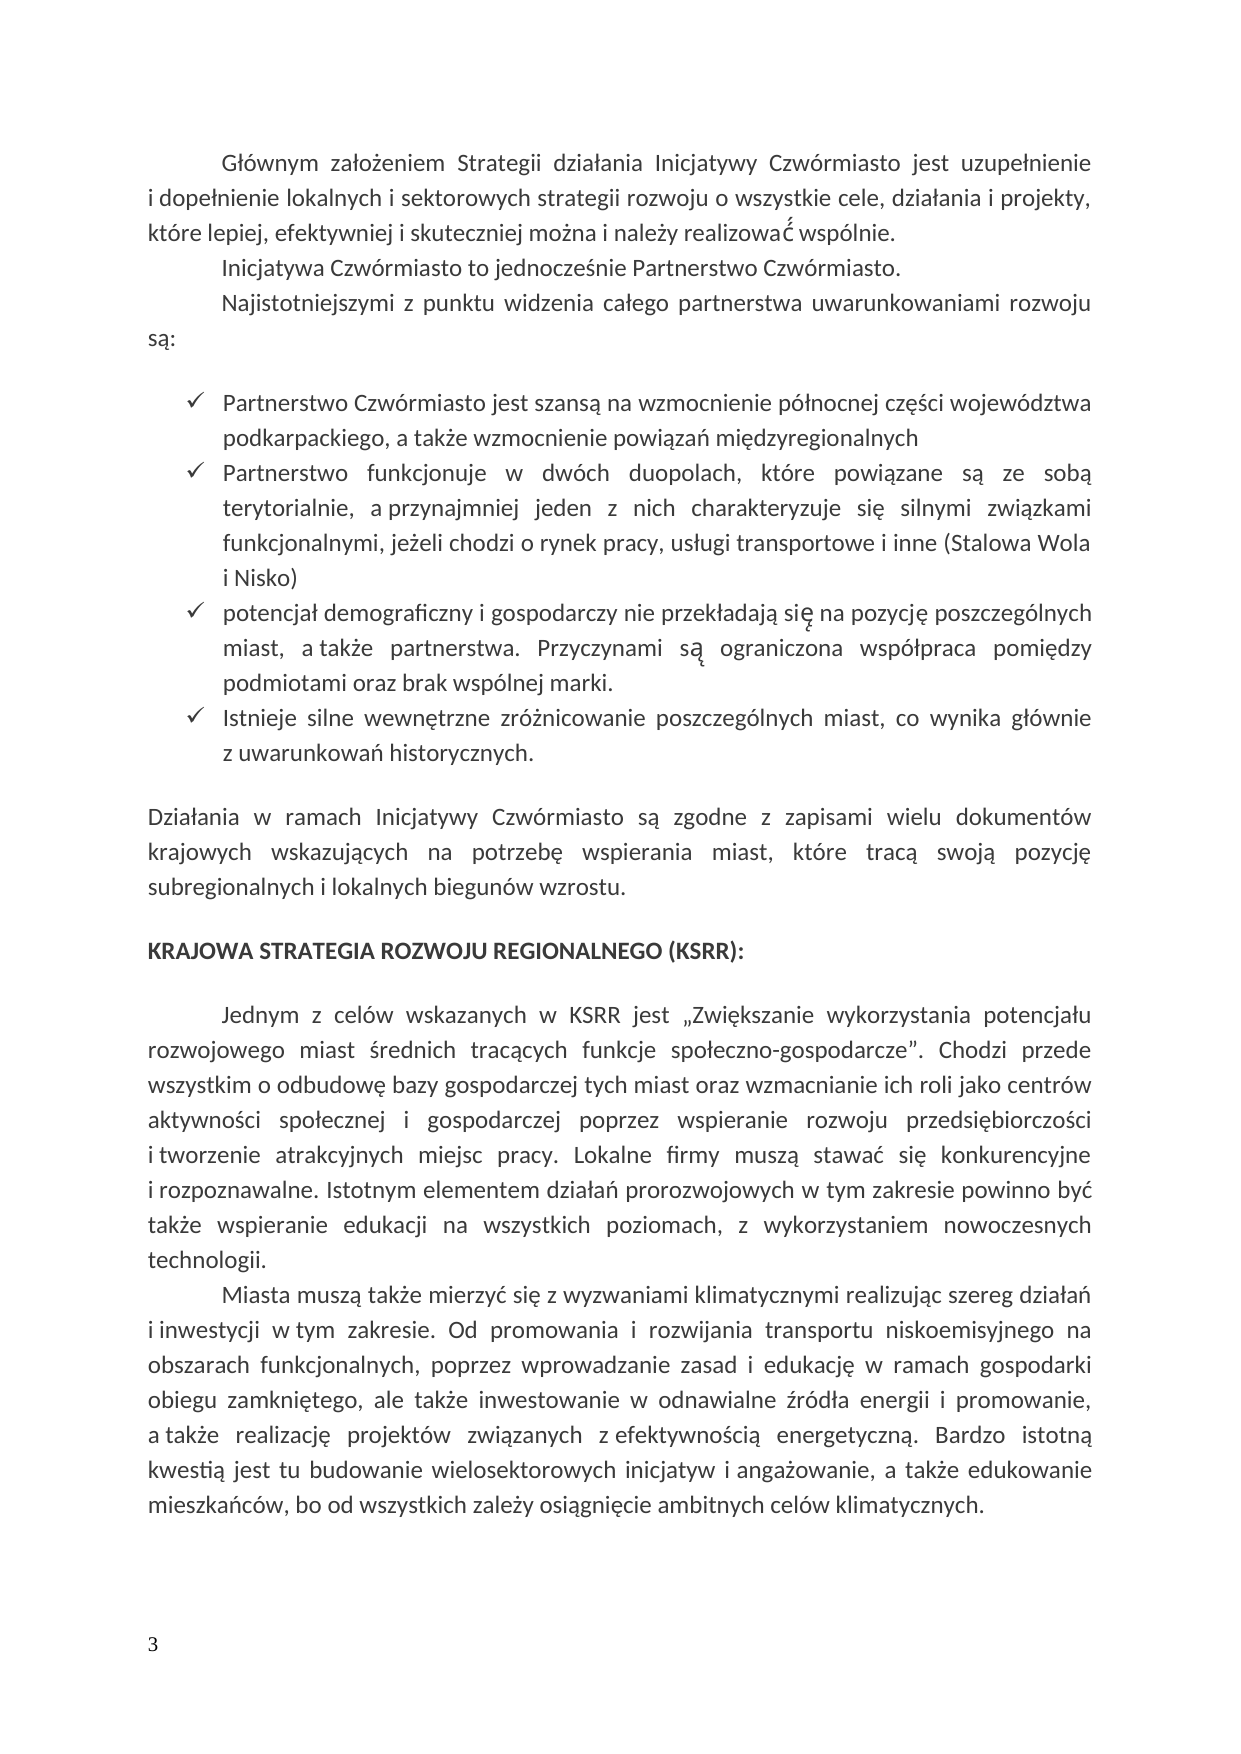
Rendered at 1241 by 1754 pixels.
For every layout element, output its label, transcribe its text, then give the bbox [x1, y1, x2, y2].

list potencjał demograficzny i gospodarczy nie przekładają się̨ na pozycję poszczególnych miast, a także partnerstwa. Przyczynami są̨ ograniczona współpraca pomiędzy podmiotami oraz brak wspólnej marki. [185, 655, 1093, 756]
list Istnieje silne wewnętrzne zróżnicowanie poszczególnych miast, co wynika głównie z uwarunkowań historycznych. [185, 789, 1093, 855]
text Inicjatywa Czwórmiasto to jednocześnie Partnerstwo Czwórmiasto. [148, 253, 1093, 283]
text KRAJOWA STRATEGIA ROZWOJU REGIONALNEGO (KSRR): [148, 1023, 1093, 1053]
text Jednym z celów wskazanych w KSRR jest „Zwiększanie wykorzystania potencjału rozwojowego miast średnich tracących funkcje społeczno-gospodarcze”. Chodzi przede wszystkim o odbudowę bazy gospodarczej tych miast oraz wzmacnianie ich roli jako centrów aktywności społecznej i gospodarczej poprzez wspieranie rozwoju przedsiębiorczości i tworzenie atrakcyjnych miejsc pracy. Lokalne firmy muszą stawać się konkurencyjne i rozpoznawalne. Istotnym elementem działań prorozwojowych w tym zakresie powinno być także wspieranie edukacji na wszystkich poziomach, z wykorzystaniem nowoczesnych technologii. [148, 1087, 1093, 1362]
list Partnerstwo funkcjonuje w dwóch duopolach, które powiązane są ze sobą terytorialnie, a przynajmniej jeden z nich charakteryzuje się silnymi związkami funkcjonalnymi, jeżeli chodzi o rynek pracy, usługi transportowe i inne (Stalowa Wola i Nisko) [185, 486, 1093, 621]
text Działania w ramach Inicjatywy Czwórmiasto są zgodne z zapisami wielu dokumentów krajowych wskazujących na potrzebę wspierania miast, które tracą swoją pozycję subregionalnych i lokalnych biegunów wzrostu. [148, 888, 1093, 989]
list Partnerstwo Czwórmiasto jest szansą na wzmocnienie północnej części województwa podkarpackiego, a także wzmocnienie powiązań międzyregionalnych [185, 387, 1093, 452]
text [148, 1367, 1093, 1537]
text Najistotniejszymi z punktu widzenia całego partnerstwa uwarunkowaniami rozwoju są: [148, 288, 1093, 353]
text Głównym założeniem Strategii działania Inicjatywy Czwórmiasto jest uzupełnienie i dopełnienie lokalnych i sektorowych strategii rozwoju o wszystkie cele, działania i projekty, które lepiej, efektywniej i skuteczniej można i należy realizować́ wspólnie. [148, 148, 1093, 248]
